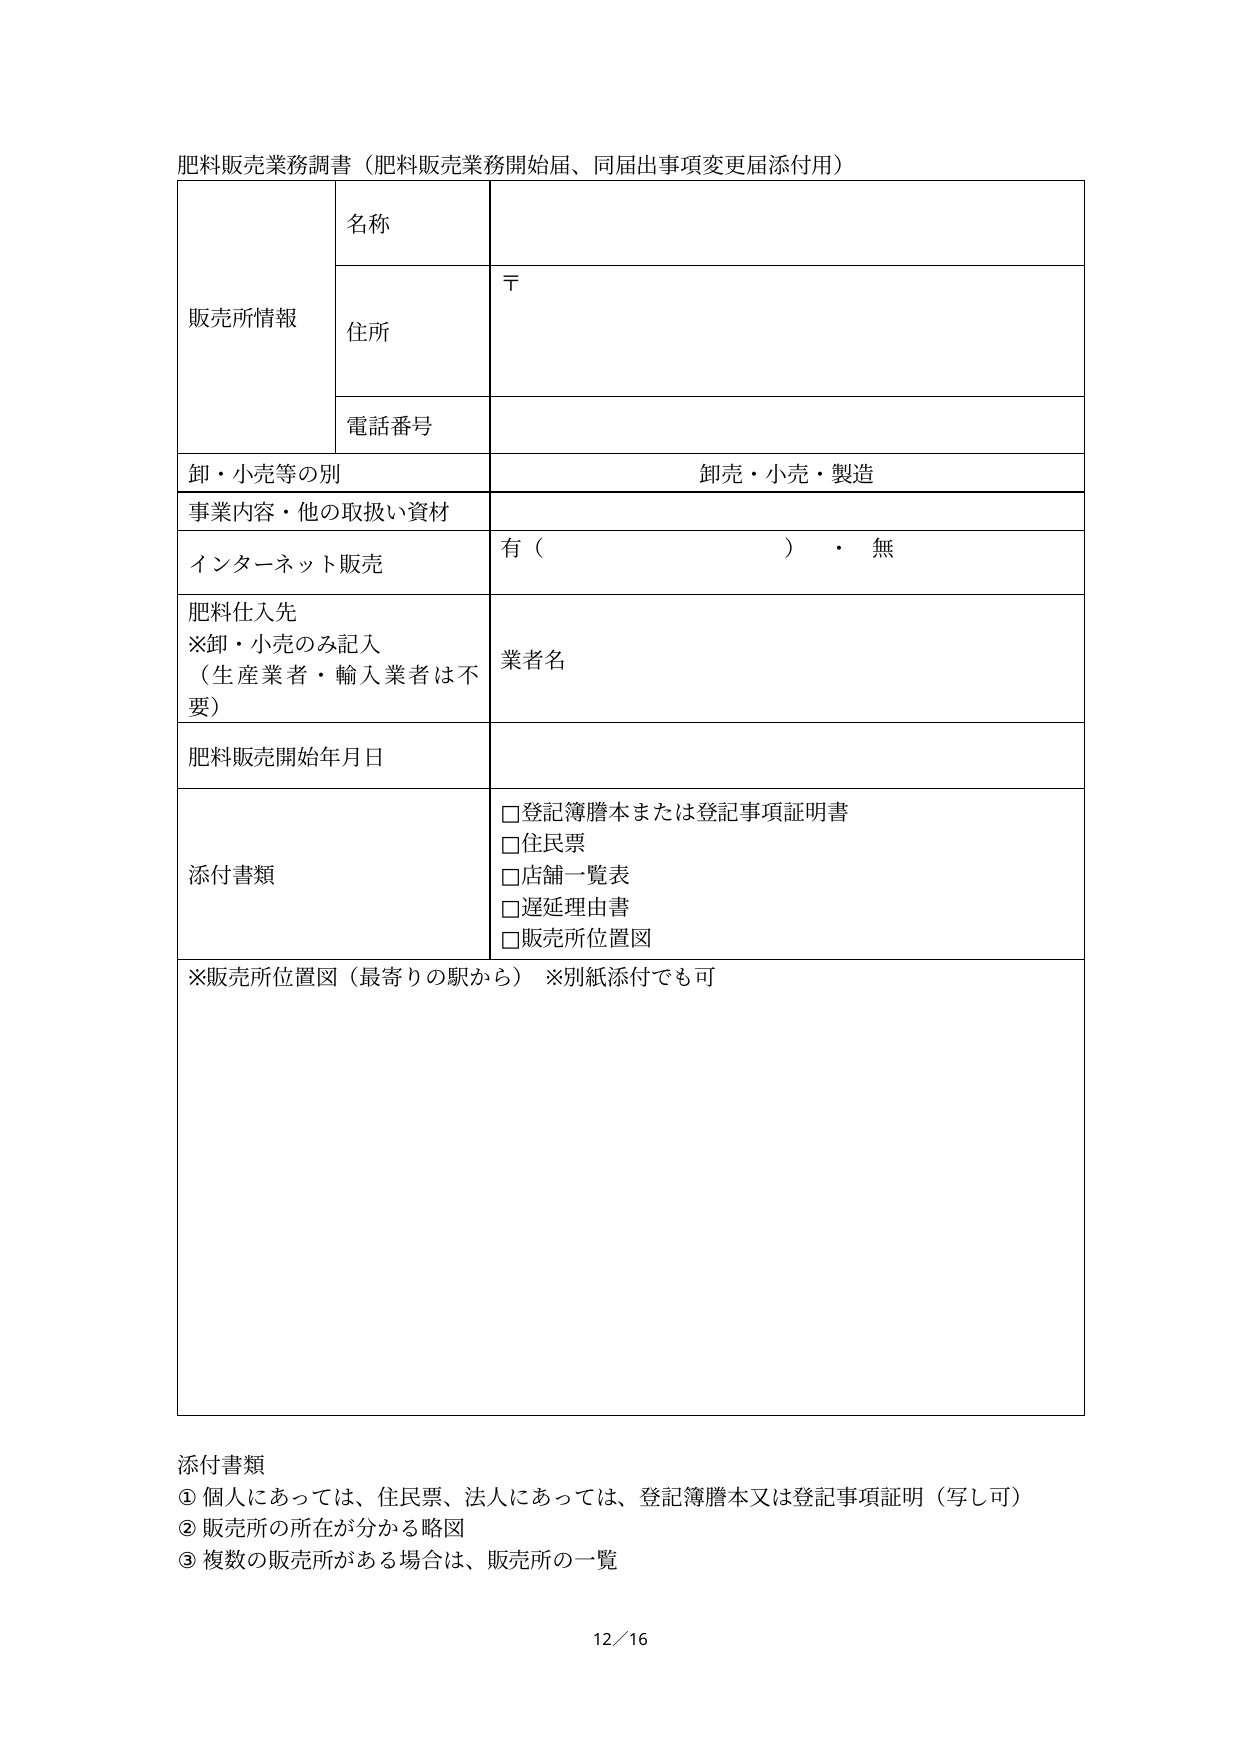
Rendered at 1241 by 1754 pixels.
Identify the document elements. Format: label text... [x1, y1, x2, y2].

text ① 個人にあっては、住民票、法人にあっては、登記簿謄本又は登記事項証明（写し可） [177, 1480, 1063, 1511]
table_cell □登記簿謄本または登記事項証明書 □住民票 □店舗一覧表 □遅延理由書 □販売所位置図 [491, 789, 1084, 959]
table_header 名称 [336, 181, 489, 265]
table_cell 業者名 [491, 595, 1084, 722]
table_cell 事業内容・他の取扱い資材 [178, 493, 489, 530]
table_header 販売所情報 [178, 181, 335, 453]
table_cell 卸・小売等の別 [178, 454, 489, 491]
table_header [491, 181, 1084, 265]
text 添付書類 [177, 1448, 1063, 1480]
table_cell 有（ ） ・ 無 [491, 531, 1084, 594]
table_cell 肥料仕入先 ※卸・小売のみ記入 （生産業者・輸入業者は不要） [178, 595, 489, 722]
table_cell [491, 493, 1084, 530]
table_cell ※販売所位置図（最寄りの駅から） ※別紙添付でも可 [178, 960, 1084, 1415]
text ② 販売所の所在が分かる略図 [177, 1511, 1063, 1543]
table_cell 電話番号 [336, 397, 489, 453]
table_cell [491, 723, 1084, 788]
table_cell 添付書類 [178, 789, 489, 959]
table_cell 〒 [491, 266, 1084, 396]
table_cell インターネット販売 [178, 531, 489, 594]
table_cell [491, 397, 1084, 453]
table_cell 住所 [336, 266, 489, 396]
text 肥料販売業務調書（肥料販売業務開始届、同届出事項変更届添付用） [177, 149, 1063, 180]
text ③ 複数の販売所がある場合は、販売所の一覧 [177, 1543, 1063, 1575]
table_cell 卸売・小売・製造 [491, 454, 1084, 491]
table_cell 肥料販売開始年月日 [178, 723, 489, 788]
